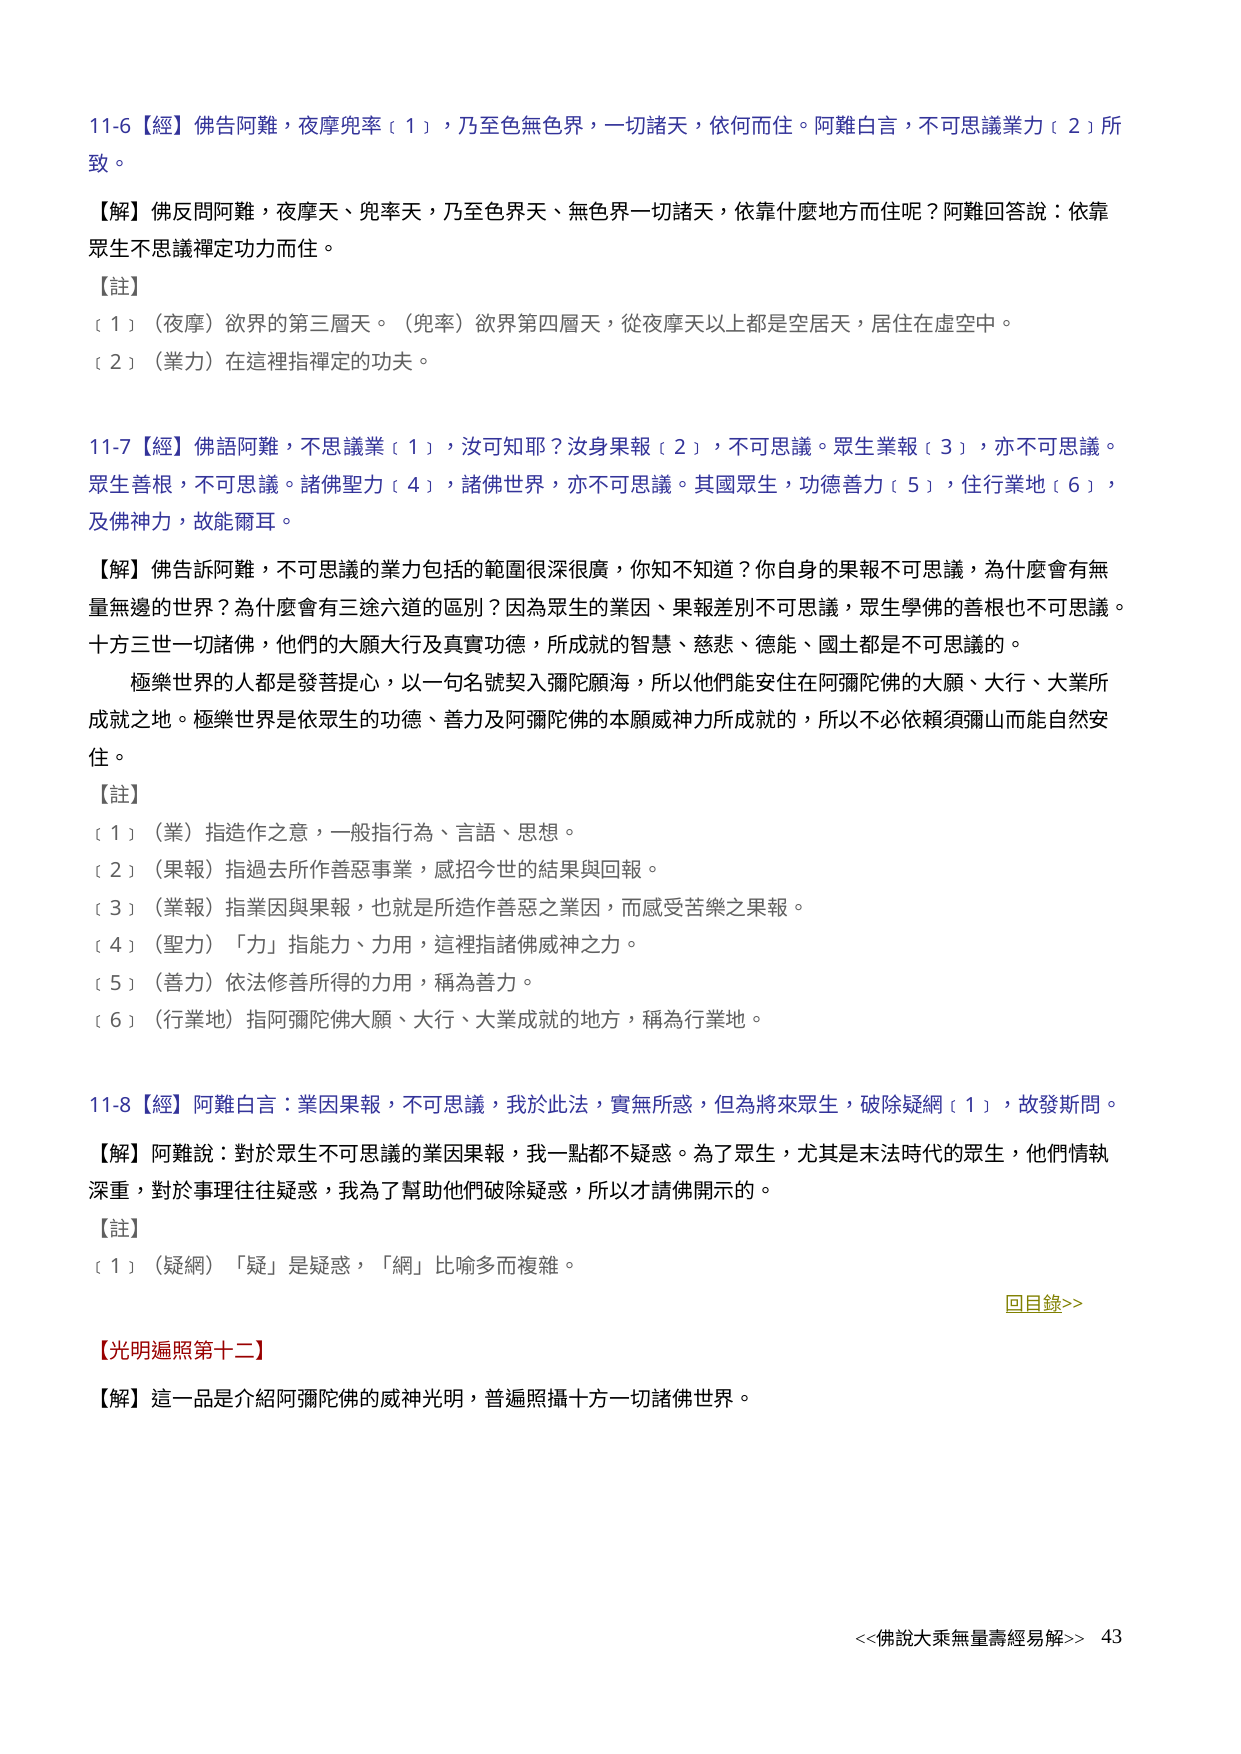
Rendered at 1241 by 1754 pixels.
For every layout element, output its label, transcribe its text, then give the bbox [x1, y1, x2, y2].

text ﹝4﹞（聖力）「力」指能力、力用，這裡指諸佛威神之力。 [89, 925, 1122, 962]
text ﹝5﹞（善力）依法修善所得的力用，稱為善力。 [89, 962, 1122, 1000]
text 【註】 [89, 1208, 1122, 1246]
text 極樂世界的人都是發菩提心，以一句名號契入彌陀願海，所以他們能安住在阿彌陀佛的大願、大行、大業所成就之地。極樂世界是依眾生的功德、善力及阿彌陀佛的本願威神力所成就的，所以不必依賴須彌山而能自然安住。 [89, 662, 1122, 775]
text 【解】佛反問阿難，夜摩天、兜率天，乃至色界天、無色界一切諸天，依靠什麼地方而住呢？阿難回答說：依靠眾生不思議禪定功力而住。 [89, 191, 1122, 266]
text ﹝1﹞（疑網）「疑」是疑惑，「網」比喻多而複雜。 [89, 1246, 1122, 1283]
text 【註】 [89, 775, 1122, 812]
text ﹝1﹞（業）指造作之意，一般指行為、言語、思想。 [89, 812, 1122, 850]
subtitle 【光明遍照第十二】 [89, 1331, 1122, 1368]
text 【解】阿難說：對於眾生不可思議的業因果報，我一點都不疑惑。為了眾生，尤其是末法時代的眾生，他們情執深重，對於事理往往疑惑，我為了幫助他們破除疑惑，所以才請佛開示的。 [89, 1133, 1122, 1208]
text ﹝3﹞（業報）指業因與果報，也就是所造作善惡之業因，而感受苦樂之果報。 [89, 887, 1122, 925]
text 【解】佛告訴阿難，不可思議的業力包括的範圍很深很廣，你知不知道？你自身的果報不可思議，為什麼會有無量無邊的世界？為什麼會有三途六道的區別？因為眾生的業因、果報差別不可思議，眾生學佛的善根也不可思議。十方三世一切諸佛，他們的大願大行及真實功德，所成就的智慧、慈悲、德能、國土都是不可思議的。 [89, 550, 1122, 662]
text 【註】 [89, 266, 1122, 304]
text ﹝6﹞（行業地）指阿彌陀佛大願、大行、大業成就的地方，稱為行業地。 [89, 1000, 1122, 1037]
text ﹝2﹞（業力）在這裡指禪定的功夫。 [89, 341, 1122, 379]
text 【解】這一品是介紹阿彌陀佛的威神光明，普遍照攝十方一切諸佛世界。 [89, 1379, 1122, 1416]
subtitle 11-7【經】佛語阿難，不思議業﹝1﹞，汝可知耶？汝身果報﹝2﹞，不可思議。眾生業報﹝3﹞，亦不可思議。眾生善根，不可思議。諸佛聖力﹝4﹞，諸佛世界，亦不可思議。其國眾生，功德善力﹝5﹞，住行業地﹝6﹞，及佛神力，故能爾耳。 [89, 427, 1122, 539]
text ﹝2﹞（果報）指過去所作善惡事業，感招今世的結果與回報。 [89, 850, 1122, 887]
text 回目錄>> [89, 1283, 1122, 1321]
text ﹝1﹞（夜摩）欲界的第三層天。（兜率）欲界第四層天，從夜摩天以上都是空居天，居住在虛空中。 [89, 304, 1122, 341]
subtitle 11-6【經】佛告阿難，夜摩兜率﹝1﹞，乃至色無色界，一切諸天，依何而住。阿難白言，不可思議業力﹝2﹞所致。 [89, 106, 1122, 181]
subtitle 11-8【經】阿難白言：業因果報，不可思議，我於此法，實無所惑，但為將來眾生，破除疑網﹝1﹞，故發斯問。 [89, 1085, 1122, 1123]
